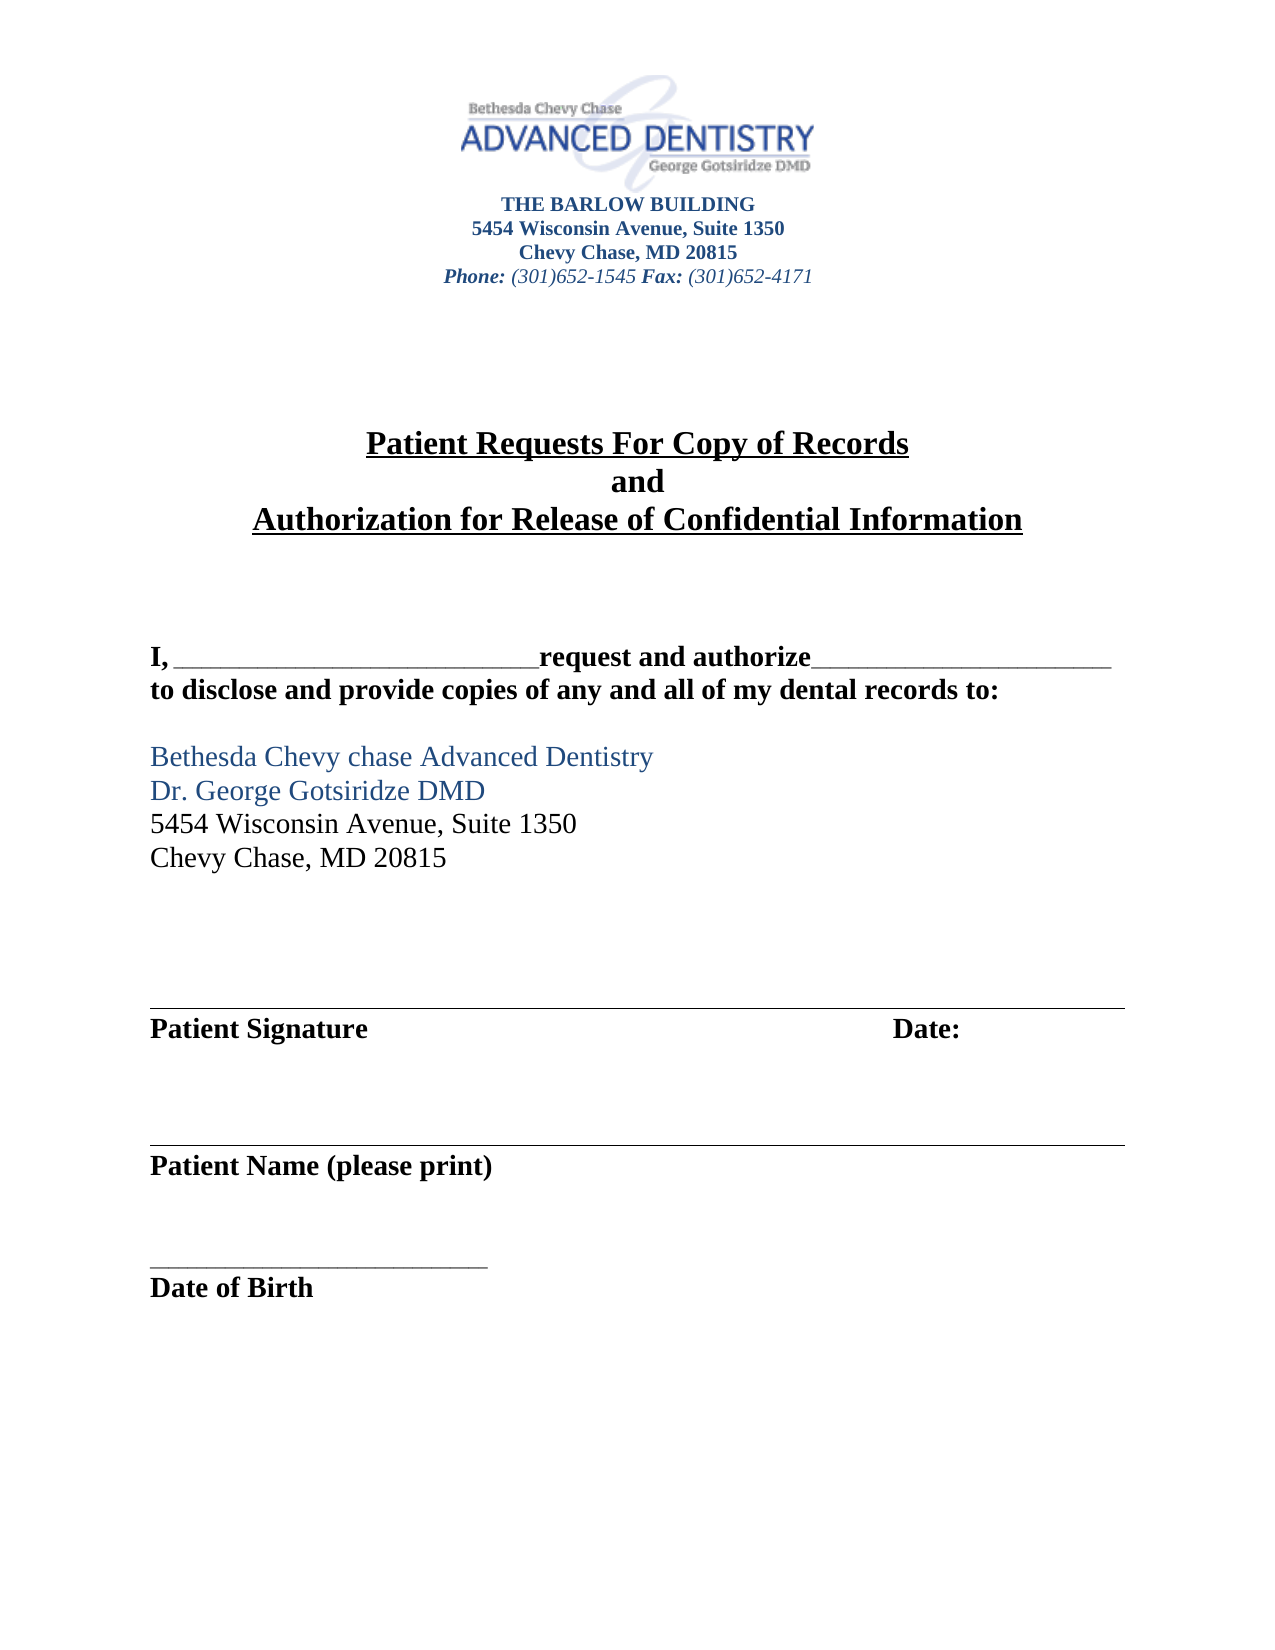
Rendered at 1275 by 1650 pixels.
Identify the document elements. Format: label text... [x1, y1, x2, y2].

text Patient Requests For Copy of Records [150, 423, 1125, 461]
text Authorization for Release of Confidential Information [150, 500, 1125, 538]
text Chevy Chase, MD 20815 [75, 240, 1181, 264]
text 5454 Wisconsin Avenue, Suite 1350 [75, 216, 1181, 240]
text THE BARLOW BUILDING [75, 192, 1181, 216]
picture [461, 75, 814, 193]
text Patient Signature Date: [150, 1009, 1125, 1044]
text ____________________________________ [150, 1249, 1125, 1270]
text Patient Name (please print) [150, 1146, 1125, 1182]
text Phone: (301)652-1545 Fax: (301)652-4171 [75, 264, 1181, 288]
text I, _______________________________________request and authorize________________________________ to disclose and provide copies of any and all of my dental records to: [150, 639, 1125, 706]
text Date of Birth [150, 1270, 1125, 1304]
text and [150, 461, 1125, 500]
text Dr. George Gotsiridze DMD [150, 773, 1125, 806]
text 5454 Wisconsin Avenue, Suite 1350 [150, 806, 1125, 840]
text Bethesda Chevy chase Advanced Dentistry [150, 739, 1125, 773]
text Chevy Chase, MD 20815 [150, 840, 1125, 873]
